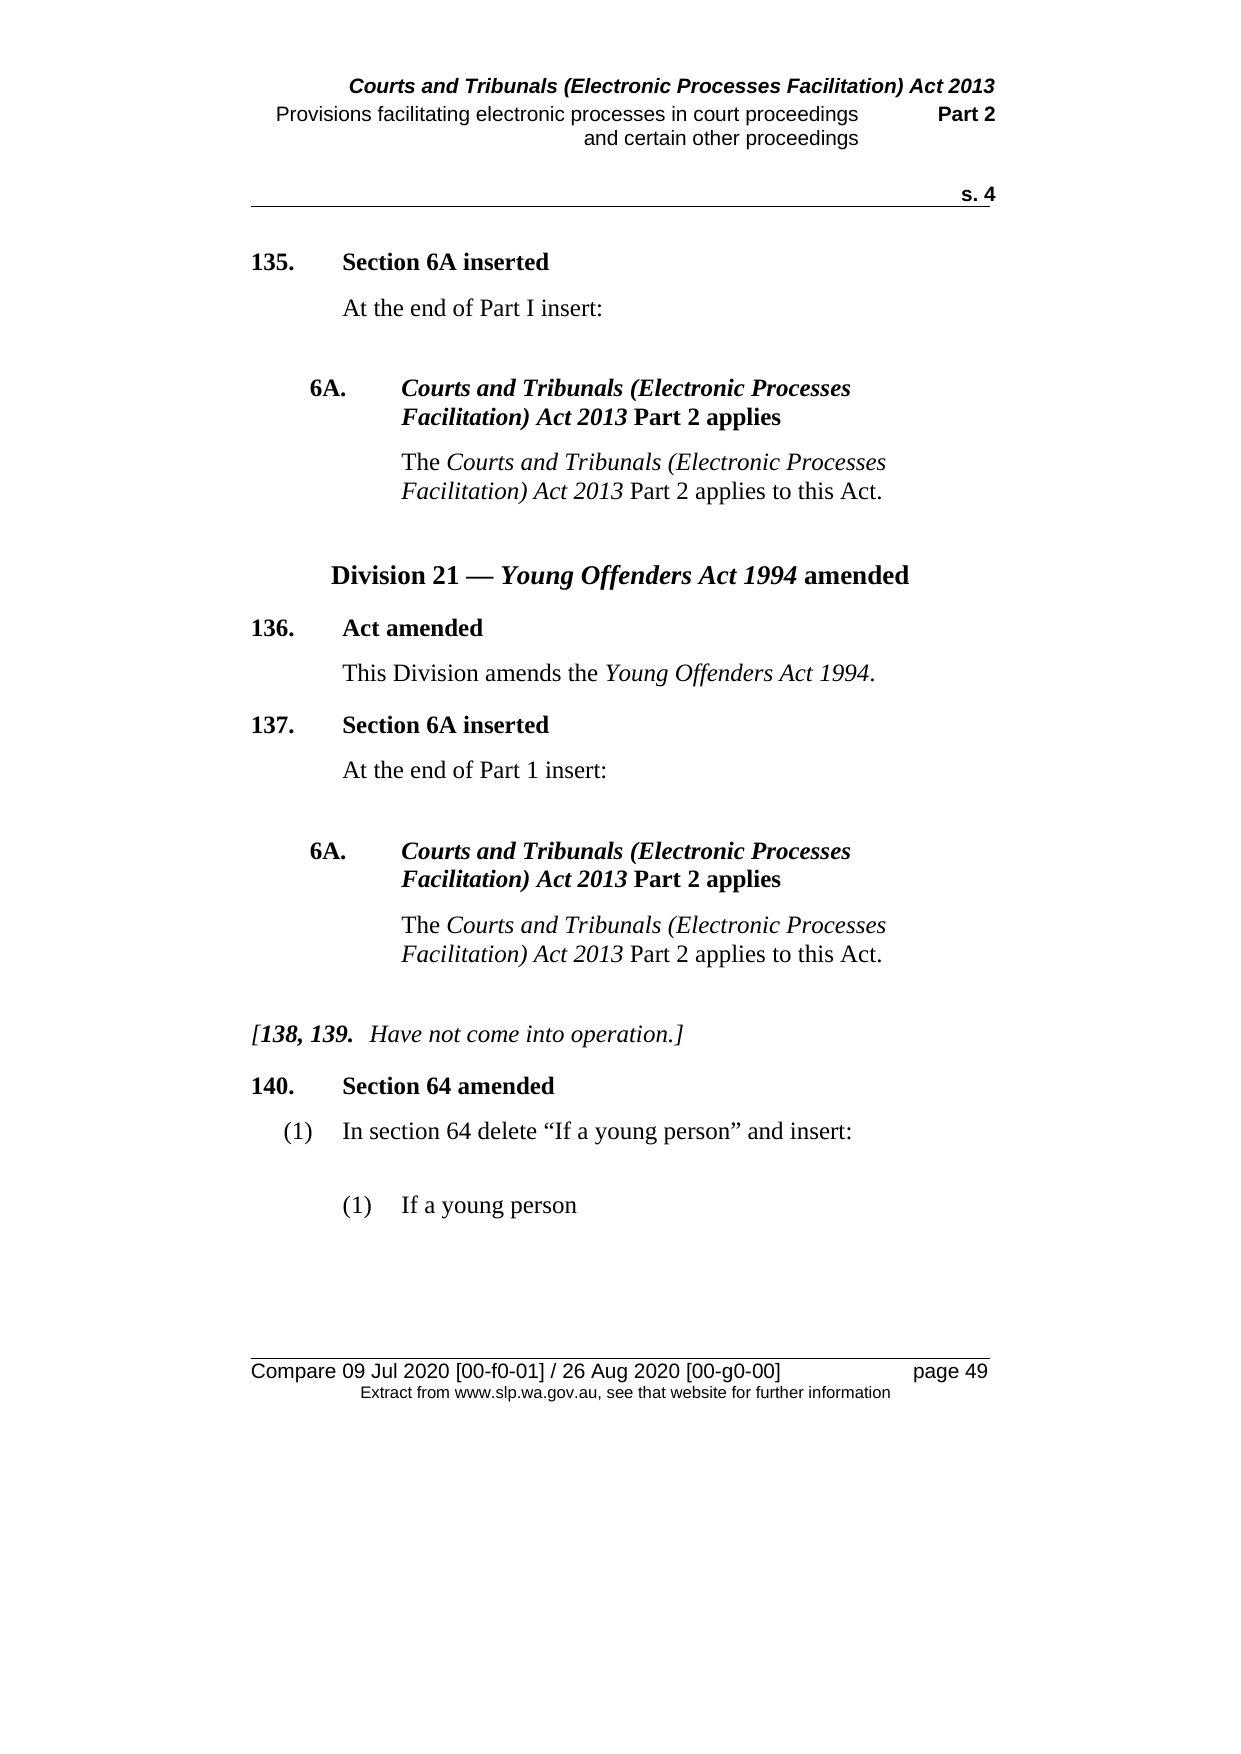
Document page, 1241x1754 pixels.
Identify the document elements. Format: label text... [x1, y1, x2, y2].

subtitle Division 21 — Young Offenders Act 1994 amended [251, 559, 990, 590]
text This Division amends the Young Offenders Act 1994. [251, 658, 990, 687]
subtitle 6A. Courts and Tribunals (Electronic Processes Facilitation) Act 2013 Part 2 applies [309, 836, 960, 893]
text (1) In section 64 delete “If a young person” and insert: [251, 1116, 990, 1145]
subtitle 136. Act amended [251, 613, 990, 642]
text At the end of Part I insert: [251, 293, 990, 322]
text [138, 139. Have not come into operation.] [251, 1019, 990, 1048]
text The Courts and Tribunals (Electronic Processes Facilitation) Act 2013 Part 2 applies to this Act. [312, 447, 960, 505]
text At the end of Part 1 insert: [251, 755, 990, 784]
text (1) If a young person [312, 1190, 960, 1219]
subtitle 137. Section 6A inserted [251, 710, 990, 739]
subtitle 140. Section 64 amended [251, 1071, 990, 1099]
text The Courts and Tribunals (Electronic Processes Facilitation) Act 2013 Part 2 applies to this Act. [312, 910, 960, 967]
subtitle 135. Section 6A inserted [251, 247, 990, 276]
subtitle 6A. Courts and Tribunals (Electronic Processes Facilitation) Act 2013 Part 2 applies [309, 373, 960, 431]
